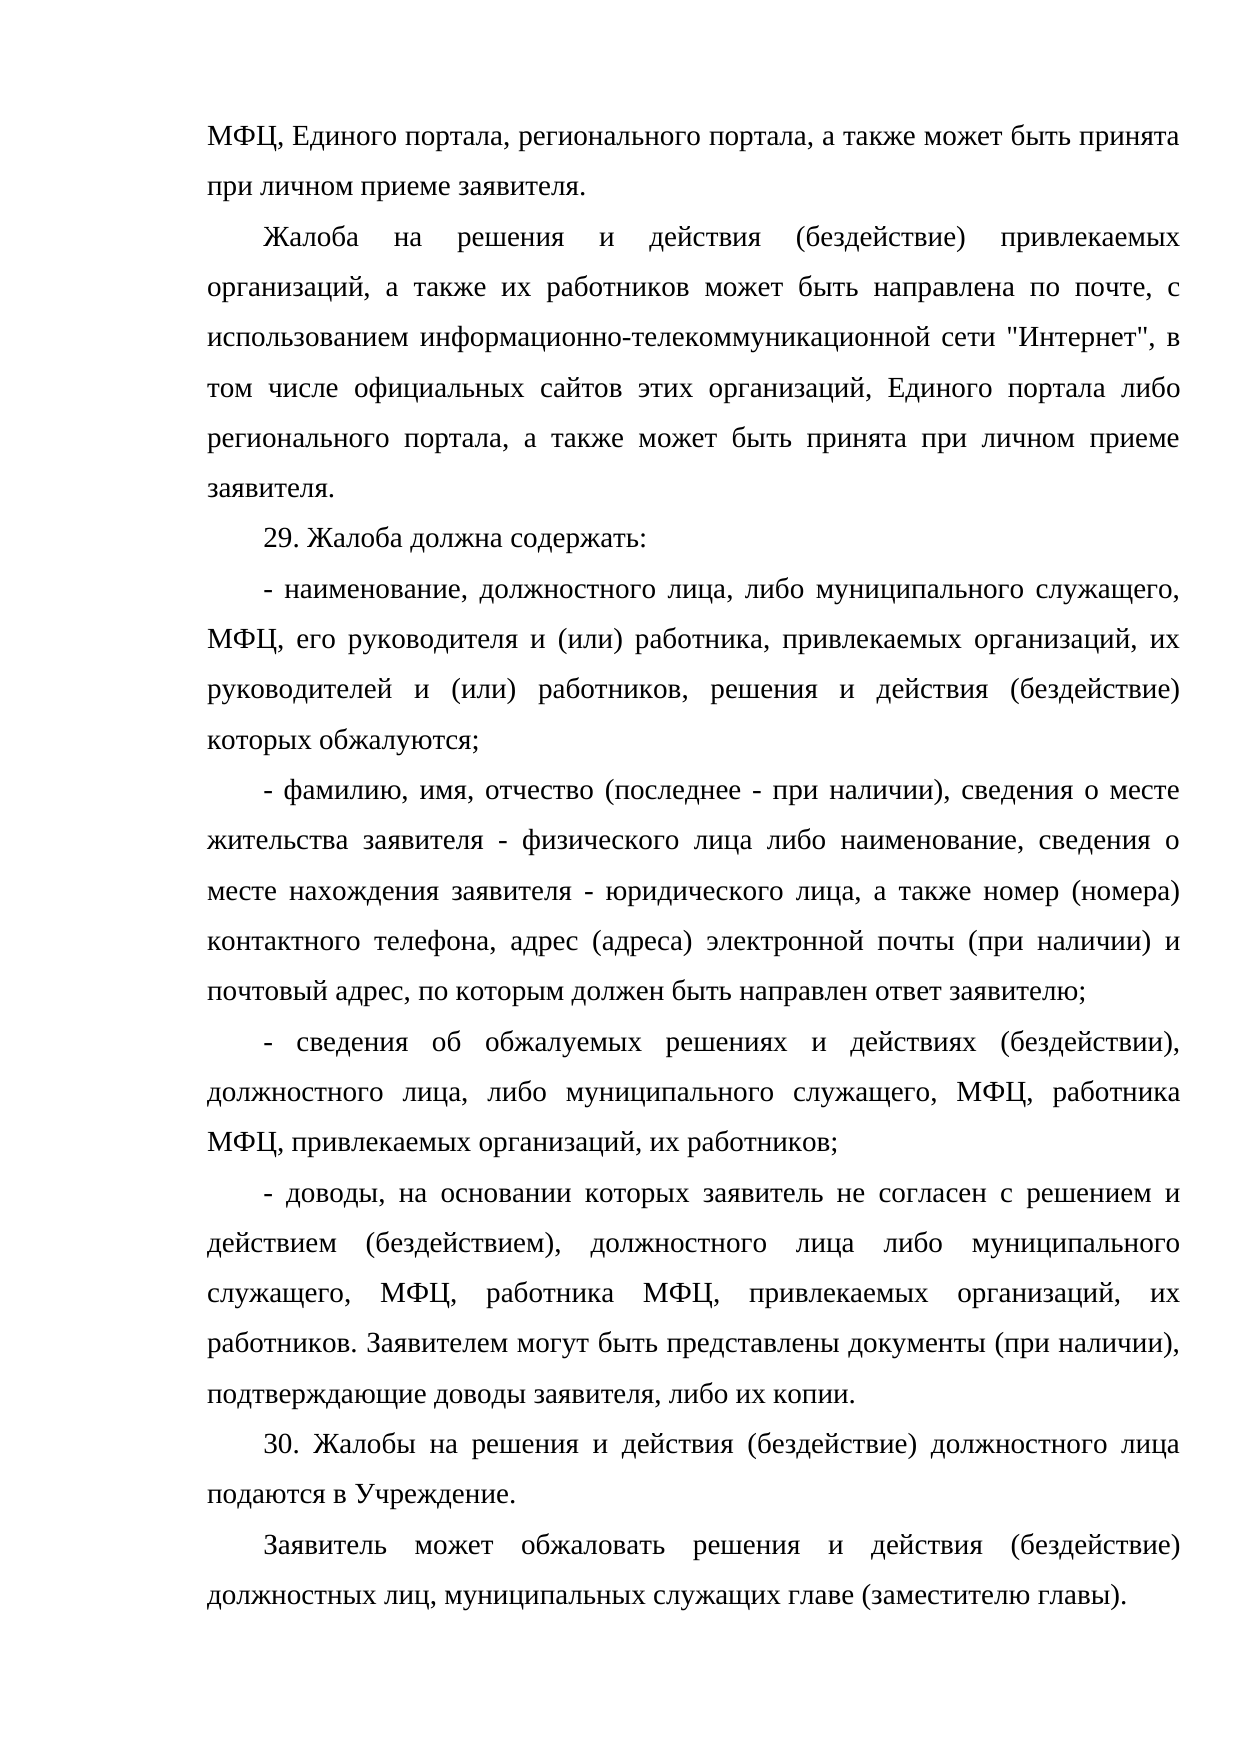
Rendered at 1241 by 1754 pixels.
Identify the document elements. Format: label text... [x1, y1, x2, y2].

text - фамилию, имя, отчество (последнее - при наличии), сведения о месте жительства заявителя - физического лица либо наименование, сведения о месте нахождения заявителя - юридического лица, а также номер (номера) контактного телефона, адрес (адреса) электронной почты (при наличии) и почтовый адрес, по которым должен быть направлен ответ заявителю; [207, 772, 1181, 1007]
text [207, 118, 1181, 202]
text - сведения об обжалуемых решениях и действиях (бездействии), должностного лица, либо муниципального служащего, МФЦ, работника МФЦ, привлекаемых организаций, их работников; [207, 1024, 1181, 1158]
text - доводы, на основании которых заявитель не согласен с решением и действием (бездействием), должностного лица либо муниципального служащего, МФЦ, работника МФЦ, привлекаемых организаций, их работников. Заявителем могут быть представлены документы (при наличии), подтверждающие доводы заявителя, либо их копии. [207, 1175, 1181, 1409]
text Заявитель может обжаловать решения и действия (бездействие) должностных лиц, муниципальных служащих главе (заместителю главы). [207, 1527, 1181, 1611]
text 29. Жалоба должна содержать: [207, 521, 1181, 554]
text - наименование, должностного лица, либо муниципального служащего, МФЦ, его руководителя и (или) работника, привлекаемых организаций, их руководителей и (или) работников, решения и действия (бездействие) которых обжалуются; [207, 571, 1181, 755]
text 30. Жалобы на решения и действия (бездействие) должностного лица подаются в Учреждение. [207, 1426, 1181, 1510]
text Жалоба на решения и действия (бездействие) привлекаемых организаций, а также их работников может быть направлена по почте, с использованием информационно-телекоммуникационной сети "Интернет", в том числе официальных сайтов этих организаций, Единого портала либо регионального портала, а также может быть принята при личном приеме заявителя. [207, 219, 1181, 504]
